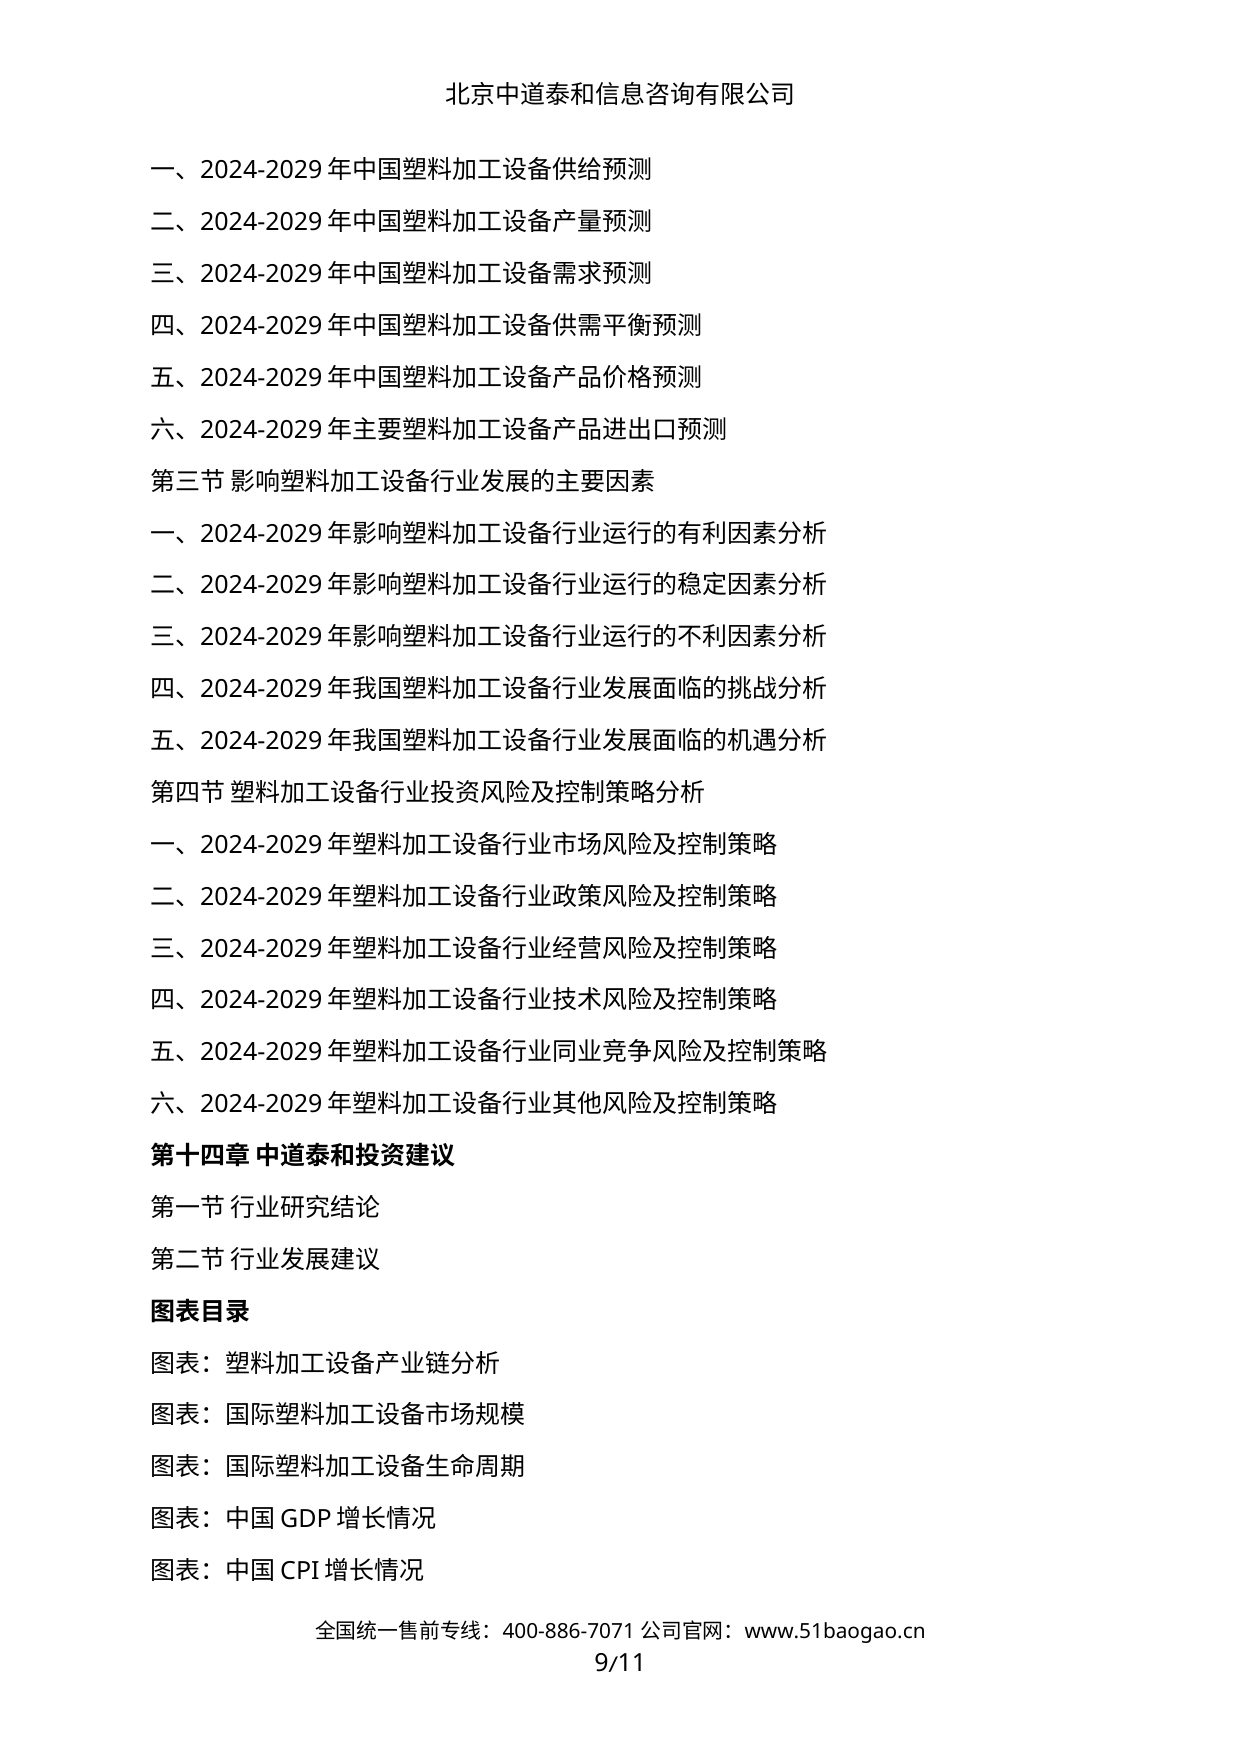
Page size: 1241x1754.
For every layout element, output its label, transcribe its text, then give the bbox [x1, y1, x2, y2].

text 第四节 塑料加工设备行业投资风险及控制策略分析 [150, 772, 1090, 809]
text 五、2024-2029年我国塑料加工设备行业发展面临的机遇分析 [150, 721, 1090, 757]
text 图表：国际塑料加工设备生命周期 [150, 1447, 1090, 1483]
text 三、2024-2029年塑料加工设备行业经营风险及控制策略 [150, 928, 1090, 964]
text 四、2024-2029年塑料加工设备行业技术风险及控制策略 [150, 980, 1090, 1016]
text 图表：国际塑料加工设备市场规模 [150, 1395, 1090, 1431]
text 图表目录 [150, 1291, 1090, 1327]
text 一、2024-2029年塑料加工设备行业市场风险及控制策略 [150, 824, 1090, 861]
text 图表：中国GDP增长情况 [150, 1499, 1090, 1535]
text 图表：塑料加工设备产业链分析 [150, 1343, 1090, 1379]
text 第十四章 中道泰和投资建议 [150, 1136, 1090, 1172]
text 四、2024-2029年中国塑料加工设备供需平衡预测 [150, 306, 1090, 342]
text 第三节 影响塑料加工设备行业发展的主要因素 [150, 461, 1090, 497]
text 四、2024-2029年我国塑料加工设备行业发展面临的挑战分析 [150, 669, 1090, 705]
text 第二节 行业发展建议 [150, 1239, 1090, 1276]
text 五、2024-2029年中国塑料加工设备产品价格预测 [150, 357, 1090, 394]
text 六、2024-2029年主要塑料加工设备产品进出口预测 [150, 409, 1090, 446]
text 二、2024-2029年影响塑料加工设备行业运行的稳定因素分析 [150, 565, 1090, 601]
text 一、2024-2029年中国塑料加工设备供给预测 [150, 150, 1090, 186]
text 五、2024-2029年塑料加工设备行业同业竞争风险及控制策略 [150, 1032, 1090, 1068]
text 三、2024-2029年影响塑料加工设备行业运行的不利因素分析 [150, 617, 1090, 653]
text 三、2024-2029年中国塑料加工设备需求预测 [150, 254, 1090, 290]
text 二、2024-2029年中国塑料加工设备产量预测 [150, 202, 1090, 238]
text 六、2024-2029年塑料加工设备行业其他风险及控制策略 [150, 1084, 1090, 1120]
text 图表：中国CPI增长情况 [150, 1551, 1090, 1587]
text 二、2024-2029年塑料加工设备行业政策风险及控制策略 [150, 876, 1090, 912]
text 一、2024-2029年影响塑料加工设备行业运行的有利因素分析 [150, 513, 1090, 549]
text 第一节 行业研究结论 [150, 1187, 1090, 1224]
